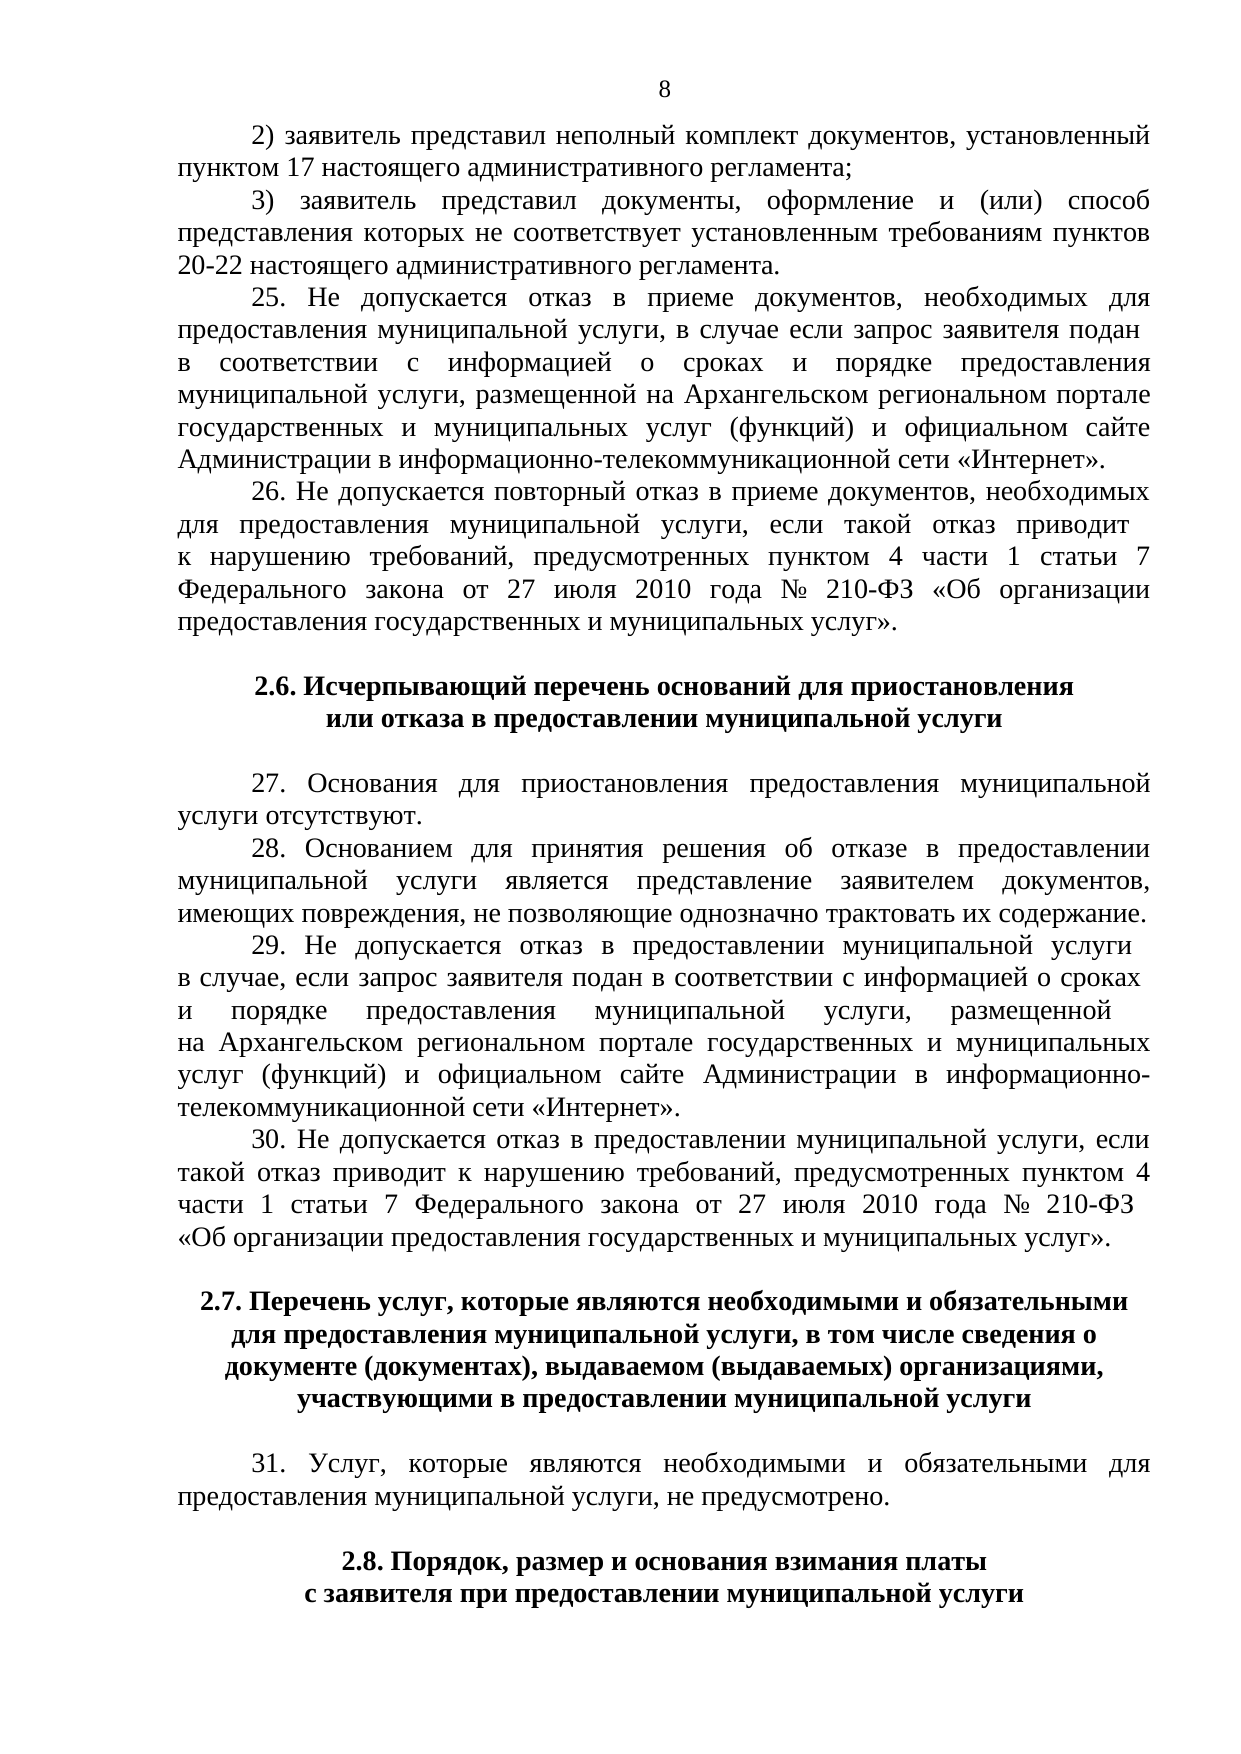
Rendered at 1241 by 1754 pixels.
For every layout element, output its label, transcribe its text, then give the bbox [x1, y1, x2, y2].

text 29. Не допускается отказ в предоставлении муниципальной услуги в случае, если запрос заявителя подан в соответствии с информацией о сроках и порядке предоставления муниципальной услуги, размещенной на Архангельском региональном портале государственных и муниципальных услуг (функций) и официальном сайте Администрации в информационно-телекоммуникационной сети «Интернет». [177, 928, 1152, 1122]
title с заявителя при предоставлении муниципальной услуги [177, 1576, 1152, 1608]
text 28. Основанием для принятия решения об отказе в предоставлении муниципальной услуги является представление заявителем документов, имеющих повреждения, не позволяющие однозначно трактовать их содержание. [177, 831, 1152, 928]
text 26. Не допускается повторный отказ в приеме документов, необходимых для предоставления муниципальной услуги, если такой отказ приводит к нарушению требований, предусмотренных пунктом 4 части 1 статьи 7 Федерального закона от 27 июля 2010 года № 210-ФЗ «Об организации предоставления государственных и муниципальных услуг». [177, 474, 1152, 636]
text 25. Не допускается отказ в приеме документов, необходимых для предоставления муниципальной услуги, в случае если запрос заявителя подан в соответствии с информацией о сроках и порядке предоставления муниципальной услуги, размещенной на Архангельском региональном портале государственных и муниципальных услуг (функций) и официальном сайте Администрации в информационно-телекоммуникационной сети «Интернет». [177, 280, 1152, 474]
text 2) заявитель представил неполный комплект документов, установленный пунктом 17 настоящего административного регламента; [177, 118, 1152, 183]
title 2.7. Перечень услуг, которые являются необходимыми и обязательными для предоставления муниципальной услуги, в том числе сведения о документе (документах), выдаваемом (выдаваемых) организациями, участвующими в предоставлении муниципальной услуги [177, 1284, 1152, 1414]
title 2.6. Исчерпывающий перечень оснований для приостановления [177, 669, 1152, 701]
text 31. Услуг, которые являются необходимыми и обязательными для предоставления муниципальной услуги, не предусмотрено. [177, 1446, 1152, 1511]
text 3) заявитель представил документы, оформление и (или) способ представления которых не соответствует установленным требованиям пунктов 20-22 настоящего административного регламента. [177, 183, 1152, 280]
text 27. Основания для приостановления предоставления муниципальной услуги отсутствуют. [177, 766, 1152, 831]
title 2.8. Порядок, размер и основания взимания платы [177, 1543, 1152, 1576]
title или отказа в предоставлении муниципальной услуги [177, 701, 1152, 734]
text 30. Не допускается отказ в предоставлении муниципальной услуги, если такой отказ приводит к нарушению требований, предусмотренных пунктом 4 части 1 статьи 7 Федерального закона от 27 июля 2010 года № 210-ФЗ «Об организации предоставления государственных и муниципальных услуг». [177, 1122, 1152, 1252]
